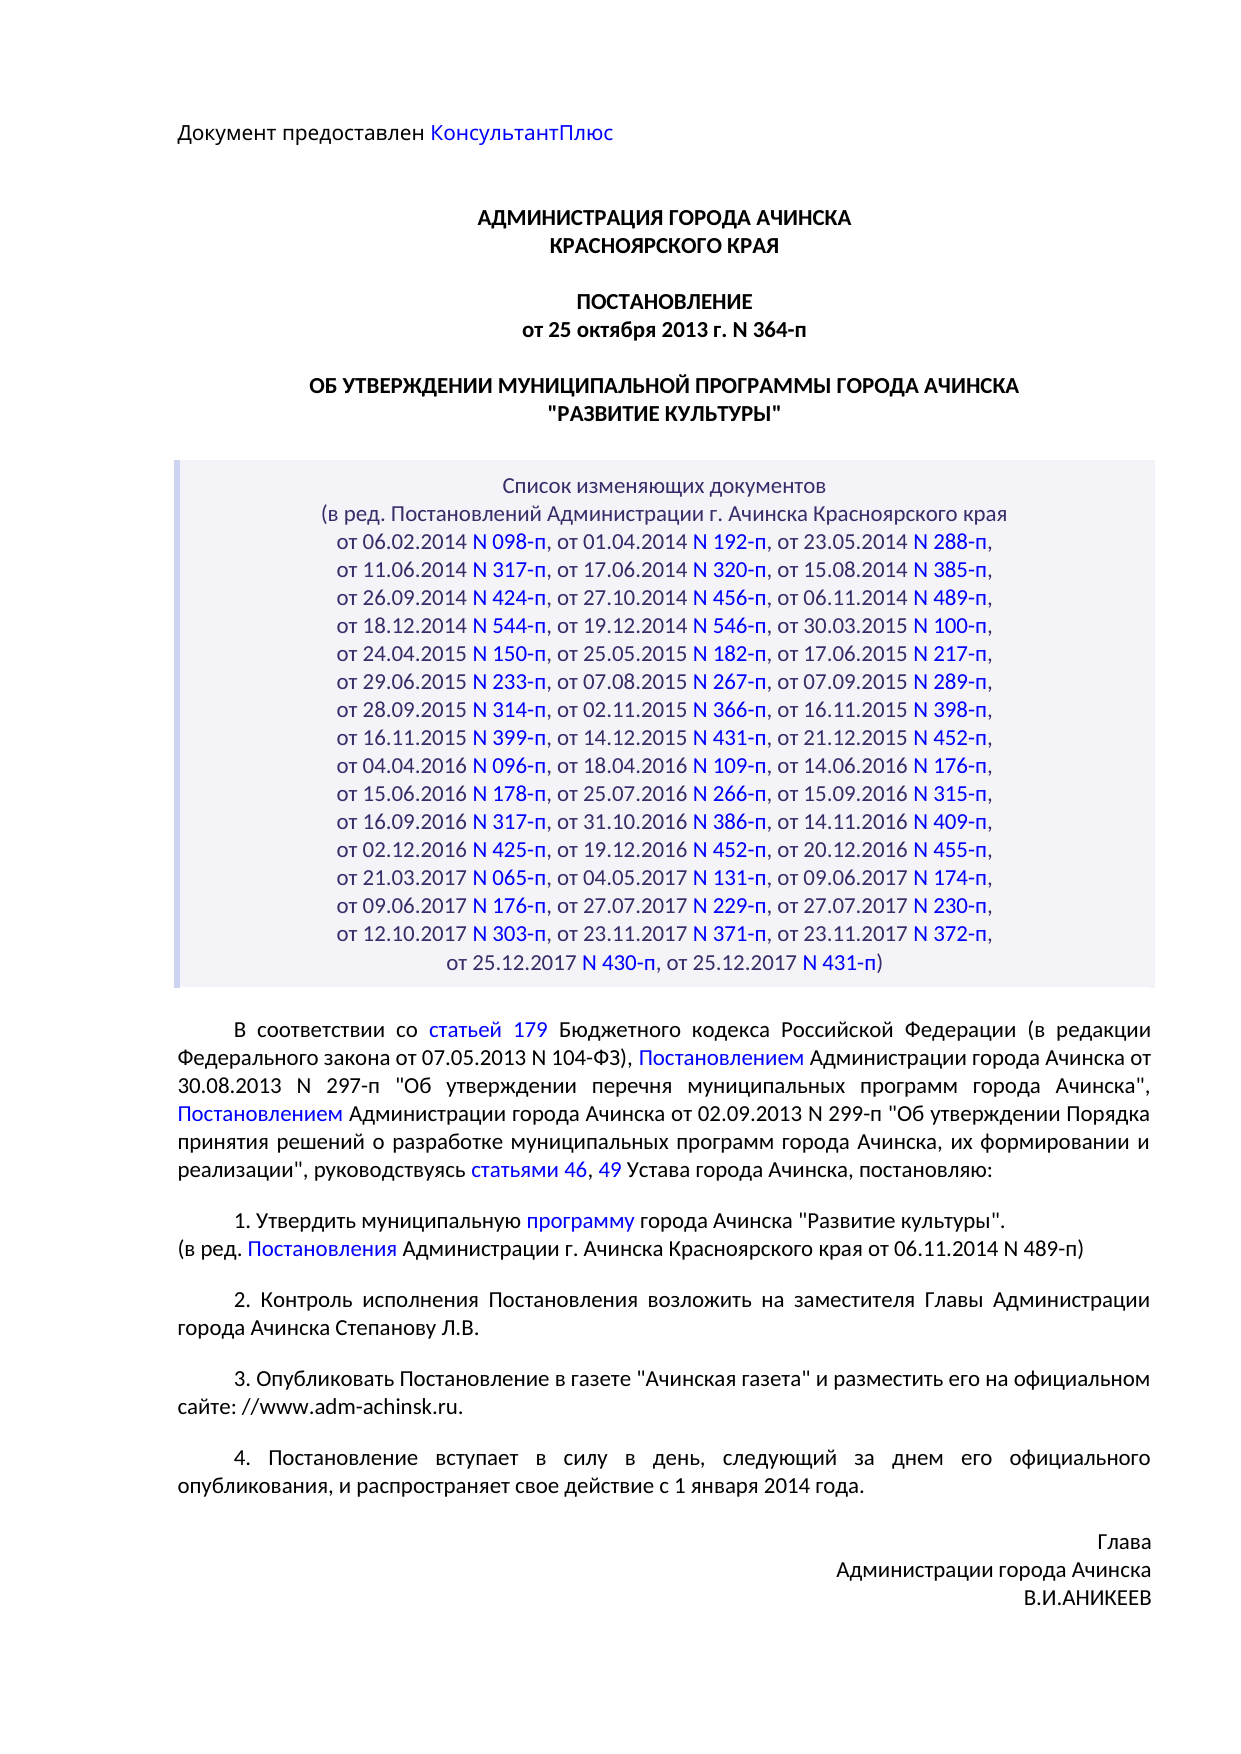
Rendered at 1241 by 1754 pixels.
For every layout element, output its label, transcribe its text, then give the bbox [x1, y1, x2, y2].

table_header Список изменяющих документов (в ред. Постановлений Администрации г. Ачинска Красноярского края от 06.02.2014 N 098-п, от 01.04.2014 N 192-п, от 23.05.2014 N 288-п, от 11.06.2014 N 317-п, от 17.06.2014 N 320-п, от 15.08.2014 N 385-п, от 26.09.2014 N 424-п, от 27.10.2014 N 456-п, от 06.11.2014 N 489-п, от 18.12.2014 N 544-п, от 19.12.2014 N 546-п, от 30.03.2015 N 100-п, от 24.04.2015 N 150-п, от 25.05.2015 N 182-п, от 17.06.2015 N 217-п, от 29.06.2015 N 233-п, от 07.08.2015 N 267-п, от 07.09.2015 N 289-п, от 28.09.2015 N 314-п, от 02.11.2015 N 366-п, от 16.11.2015 N 398-п, от 16.11.2015 N 399-п, от 14.12.2015 N 431-п, от 21.12.2015 N 452-п, от 04.04.2016 N 096-п, от 18.04.2016 N 109-п, от 14.06.2016 N 176-п, от 15.06.2016 N 178-п, от 25.07.2016 N 266-п, от 15.09.2016 N 315-п, от 16.09.2016 N 317-п, от 31.10.2016 N 386-п, от 14.11.2016 N 409-п, от 02.12.2016 N 425-п, от 19.12.2016 N 452-п, от 20.12.2016 N 455-п, от 21.03.2017 N 065-п, от 04.05.2017 N 131-п, от 09.06.2017 N 174-п, от 09.06.2017 N 176-п, от 27.07.2017 N 229-п, от 27.07.2017 N 230-п, от 12.10.2017 N 303-п, от 23.11.2017 N 371-п, от 23.11.2017 N 372-п, от 25.12.2017 N 430-п, от 25.12.2017 N 431-п) [180, 460, 1149, 987]
text Администрации города Ачинска [177, 1555, 1152, 1583]
title ОБ УТВЕРЖДЕНИИ МУНИЦИПАЛЬНОЙ ПРОГРАММЫ ГОРОДА АЧИНСКА [177, 371, 1152, 399]
text В соответствии со статьей 179 Бюджетного кодекса Российской Федерации (в редакции Федерального закона от 07.05.2013 N 104-ФЗ), Постановлением Администрации города Ачинска от 30.08.2013 N 297-п "Об утверждении перечня муниципальных программ города Ачинска", Постановлением Администрации города Ачинска от 02.09.2013 N 299-п "Об утверждении Порядка принятия решений о разработке муниципальных программ города Ачинска, их формировании и реализации", руководствуясь статьями 46, 49 Устава города Ачинска, постановляю: [177, 1015, 1152, 1183]
title АДМИНИСТРАЦИЯ ГОРОДА АЧИНСКА [177, 203, 1152, 231]
title КРАСНОЯРСКОГО КРАЯ [177, 231, 1152, 259]
title ПОСТАНОВЛЕНИЕ [177, 287, 1152, 315]
title Документ предоставлен КонсультантПлюс [177, 118, 1152, 175]
title "РАЗВИТИЕ КУЛЬТУРЫ" [177, 399, 1152, 427]
title от 25 октября 2013 г. N 364-п [177, 315, 1152, 343]
text В.И.АНИКЕЕВ [177, 1583, 1152, 1611]
text 4. Постановление вступает в силу в день, следующий за днем его официального опубликования, и распространяет свое действие с 1 января 2014 года. [177, 1443, 1152, 1499]
text 3. Опубликовать Постановление в газете "Ачинская газета" и разместить его на официальном сайте: //www.adm-achinsk.ru. [177, 1364, 1152, 1420]
text (в ред. Постановления Администрации г. Ачинска Красноярского края от 06.11.2014 N 489-п) [177, 1234, 1152, 1262]
text 1. Утвердить муниципальную программу города Ачинска "Развитие культуры". [177, 1206, 1152, 1234]
text Глава [177, 1527, 1152, 1555]
text 2. Контроль исполнения Постановления возложить на заместителя Главы Администрации города Ачинска Степанову Л.В. [177, 1285, 1152, 1341]
